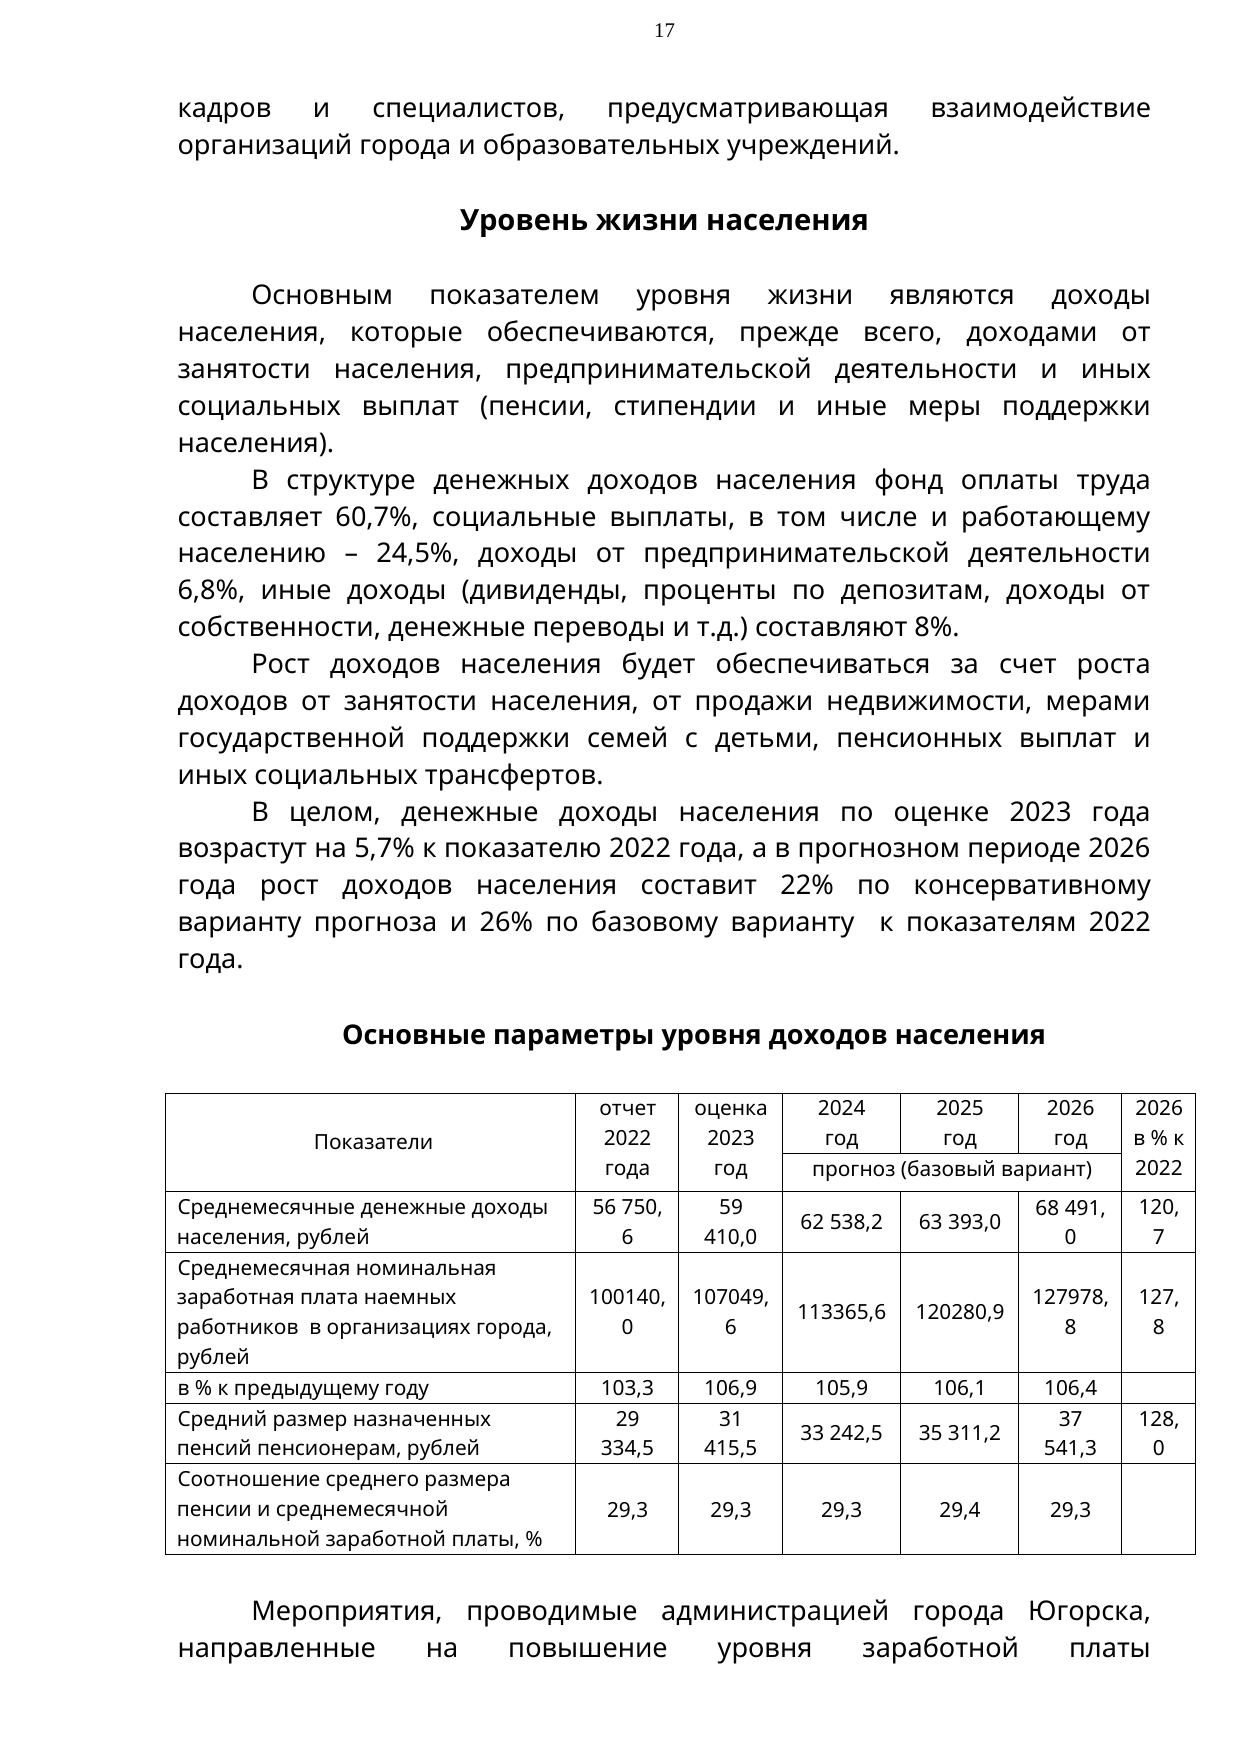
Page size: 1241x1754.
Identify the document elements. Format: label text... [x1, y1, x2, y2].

table_cell [1122, 1464, 1195, 1554]
table_cell 35 311,2 [901, 1404, 1018, 1463]
table_cell 29,3 [576, 1464, 678, 1554]
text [177, 1592, 1152, 1665]
table_header оценка 2023 год [679, 1094, 782, 1191]
table_cell Среднемесячные денежные доходы населения, рублей [166, 1192, 575, 1252]
table_cell 128,0 [1122, 1404, 1195, 1463]
table_cell 127,8 [1122, 1253, 1195, 1372]
table_cell 29,3 [679, 1464, 782, 1554]
table_cell [1122, 1373, 1195, 1403]
table_cell 63 393,0 [901, 1192, 1018, 1252]
table_cell Соотношение среднего размера пенсии и среднемесячной номинальной заработной платы, % [166, 1464, 575, 1554]
table_header 2026 в % к 2022 [1122, 1094, 1195, 1191]
table_cell 37 541,3 [1019, 1404, 1121, 1463]
text В целом, денежные доходы населения по оценке 2023 года возрастут на 5,7% к показателю 2022 года, а в прогнозном периоде 2026 года рост доходов населения составит 22% по консервативному варианту прогноза и 26% по базовому варианту к показателям 2022 года. [177, 792, 1152, 976]
table_cell 120280,9 [901, 1253, 1018, 1372]
table_cell 120,7 [1122, 1192, 1195, 1252]
table_cell Среднемесячная номинальная заработная плата наемных работников в организациях города, рублей [166, 1253, 575, 1372]
table_cell 127978,8 [1019, 1253, 1121, 1372]
table_cell 29,3 [783, 1464, 900, 1554]
text Уровень жизни населения [177, 199, 1152, 239]
table_cell 68 491,0 [1019, 1192, 1121, 1252]
table_header 2024 год [783, 1094, 900, 1153]
table_cell 56 750,6 [576, 1192, 678, 1252]
table_header 2025 год [901, 1094, 1018, 1153]
table_cell 105,9 [783, 1373, 900, 1403]
table_cell 31 415,5 [679, 1404, 782, 1463]
table_cell 33 242,5 [783, 1404, 900, 1463]
table_cell 59 410,0 [679, 1192, 782, 1252]
text Основные параметры уровня доходов населения [177, 1015, 1152, 1052]
table_header отчет 2022 года [576, 1094, 678, 1191]
table_cell Средний размер назначенных пенсий пенсионерам, рублей [166, 1404, 575, 1463]
table_cell в % к предыдущему году [166, 1373, 575, 1403]
table_cell 106,9 [679, 1373, 782, 1403]
table_cell 29 334,5 [576, 1404, 678, 1463]
table_cell 62 538,2 [783, 1192, 900, 1252]
table_cell 29,3 [1019, 1464, 1121, 1554]
table_cell прогноз (базовый вариант) [783, 1154, 1121, 1191]
table_cell 113365,6 [783, 1253, 900, 1372]
text Рост доходов населения будет обеспечиваться за счет роста доходов от занятости населения, от продажи недвижимости, мерами государственной поддержки семей с детьми, пенсионных выплат и иных социальных трансфертов. [177, 644, 1152, 792]
table_cell 29,4 [901, 1464, 1018, 1554]
table_cell 106,1 [901, 1373, 1018, 1403]
text Основным показателем уровня жизни являются доходы населения, которые обеспечиваются, прежде всего, доходами от занятости населения, предпринимательской деятельности и иных социальных выплат (пенсии, стипендии и иные меры поддержки населения). [177, 276, 1152, 460]
table_cell 106,4 [1019, 1373, 1121, 1403]
table_cell 107049,6 [679, 1253, 782, 1372]
table_cell 100140,0 [576, 1253, 678, 1372]
table_header Показатели [166, 1094, 575, 1191]
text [177, 89, 1152, 162]
table_cell 103,3 [576, 1373, 678, 1403]
table_header 2026 год [1019, 1094, 1121, 1153]
text В структуре денежных доходов населения фонд оплаты труда составляет 60,7%, социальные выплаты, в том числе и работающему населению – 24,5%, доходы от предпринимательской деятельности 6,8%, иные доходы (дивиденды, проценты по депозитам, доходы от собственности, денежные переводы и т.д.) составляют 8%. [177, 460, 1152, 644]
